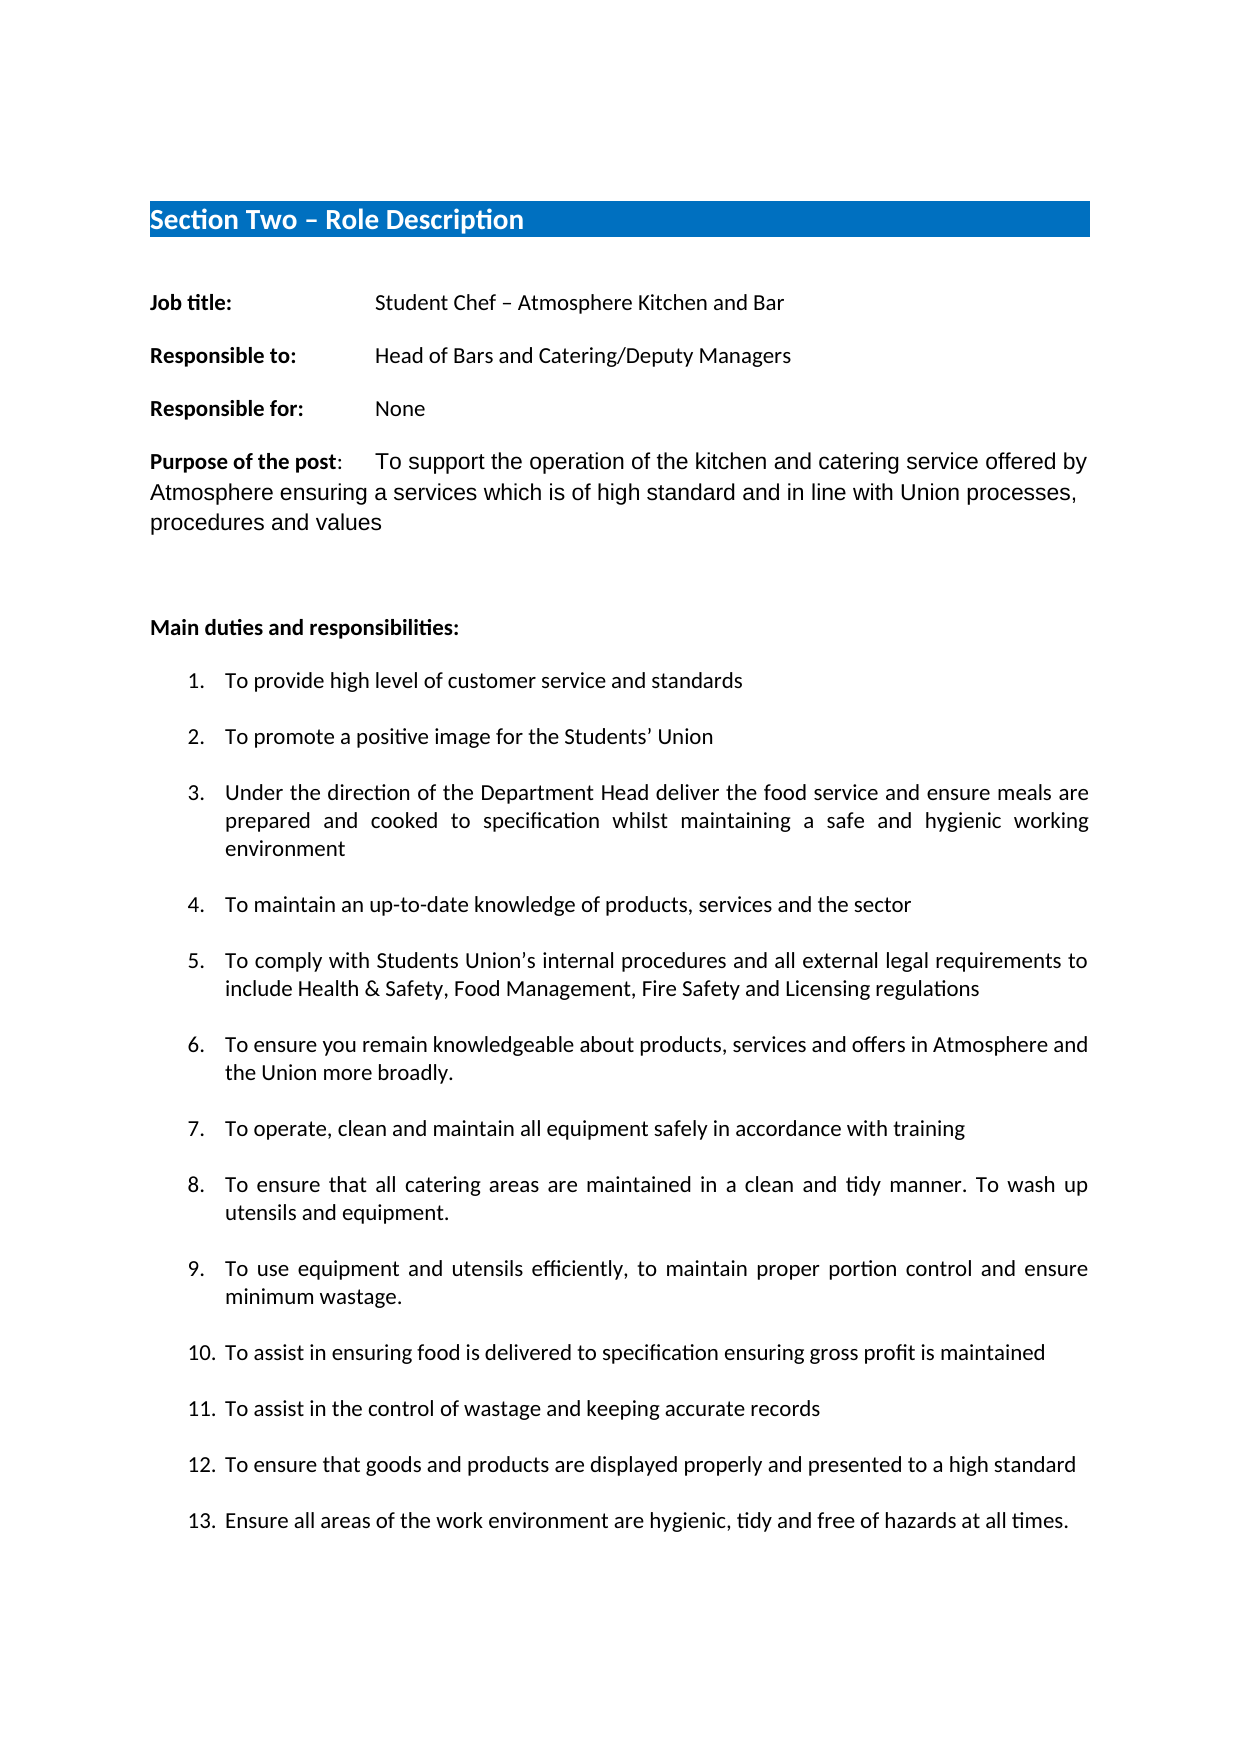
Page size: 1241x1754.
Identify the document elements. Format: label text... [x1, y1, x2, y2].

text Responsible to: Head of Bars and Catering/Deputy Managers [150, 341, 1090, 369]
list To assist in the control of wastage and keeping accurate records [187, 1394, 1090, 1422]
list To assist in ensuring food is delivered to specification ensuring gross profit is maintained [187, 1338, 1090, 1366]
text Responsible for: None [150, 394, 1090, 422]
list To ensure that goods and products are displayed properly and presented to a high standard [187, 1451, 1090, 1478]
text Section Two – Role Description [150, 201, 1090, 237]
list To provide high level of customer service and standards [187, 666, 1090, 694]
list Under the direction of the Department Head deliver the food service and ensure meals are prepared and cooked to specification whilst maintaining a safe and hygienic working environment [187, 778, 1090, 862]
list To comply with Students Union’s internal procedures and all external legal requirements to include Health & Safety, Food Management, Fire Safety and Licensing regulations [187, 946, 1090, 1002]
list To operate, clean and maintain all equipment safely in accordance with training [187, 1114, 1090, 1142]
text Job title: Student Chef – Atmosphere Kitchen and Bar [150, 288, 1090, 316]
list To use equipment and utensils efficiently, to maintain proper portion control and ensure minimum wastage. [187, 1254, 1090, 1310]
list To promote a positive image for the Students’ Union [187, 722, 1090, 750]
list To maintain an up-to-date knowledge of products, services and the sector [187, 890, 1090, 918]
text Main duties and responsibilities: [150, 613, 1090, 641]
text Purpose of the post: To support the operation of the kitchen and catering service offered by Atmosphere ensuring a services which is of high standard and in line with Union processes, procedures and values [150, 447, 1090, 535]
list To ensure you remain knowledgeable about products, services and offers in Atmosphere and the Union more broadly. [187, 1030, 1090, 1086]
list Ensure all areas of the work environment are hygienic, tidy and free of hazards at all times. [187, 1507, 1090, 1534]
list To ensure that all catering areas are maintained in a clean and tidy manner. To wash up utensils and equipment. [187, 1170, 1090, 1226]
